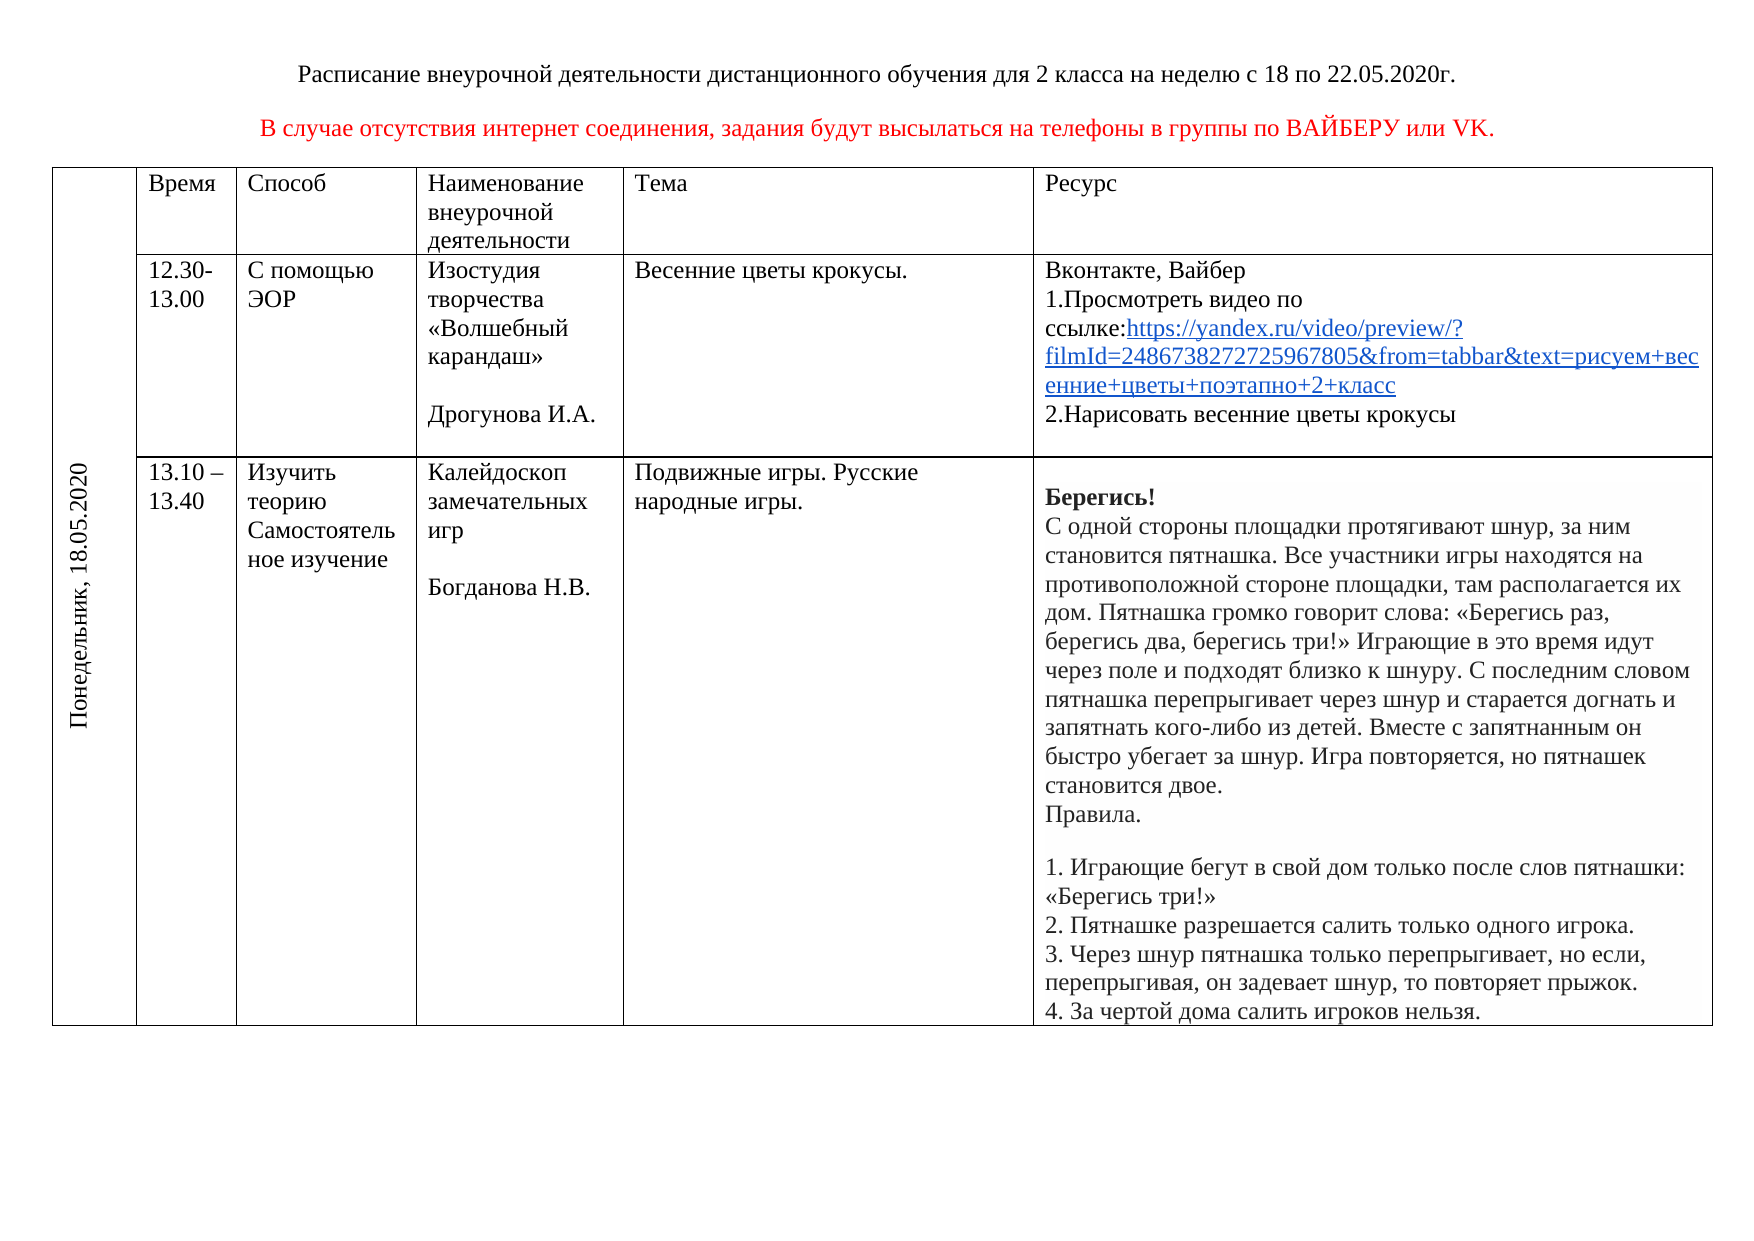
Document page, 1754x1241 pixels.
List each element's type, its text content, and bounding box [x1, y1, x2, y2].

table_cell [624, 458, 1033, 1025]
table_cell 13.10 –13.40 [137, 458, 236, 1025]
table_cell С помощью ЭОР [237, 255, 416, 456]
table_header Тема [624, 168, 1033, 254]
text Расписание внеурочной деятельности дистанционного обучения для 2 класса на неделю с 18 по 22.05.2020г. [118, 59, 1636, 88]
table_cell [237, 458, 416, 1025]
table_cell 12.30-13.00 [137, 255, 236, 456]
table_header Ресурс [1034, 168, 1712, 254]
table_cell Изостудия творчества «Волшебный карандаш» Дрогунова И.А. [417, 255, 623, 456]
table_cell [417, 458, 623, 1025]
table_header Время [137, 168, 236, 254]
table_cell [1034, 458, 1712, 1025]
table_header Способ [237, 168, 416, 254]
table_header Наименование внеурочной деятельности [417, 168, 623, 254]
table_header Понедельник, 18.05.2020 [53, 168, 136, 1025]
text В случае отсутствия интернет соединения, задания будут высылаться на телефоны в группы по ВАЙБЕРУ или VK. [118, 113, 1636, 142]
table_cell Весенние цветы крокусы. [624, 255, 1033, 456]
table_cell Вконтакте, Вайбер 1.Просмотреть видео по ссылке:https://yandex.ru/video/preview/?filmId=2486738272725967805&from=tabbar&text=рисуем+весенние+цветы+поэтапно+2+класс 2.Нарисовать весенние цветы крокусы [1034, 255, 1712, 456]
